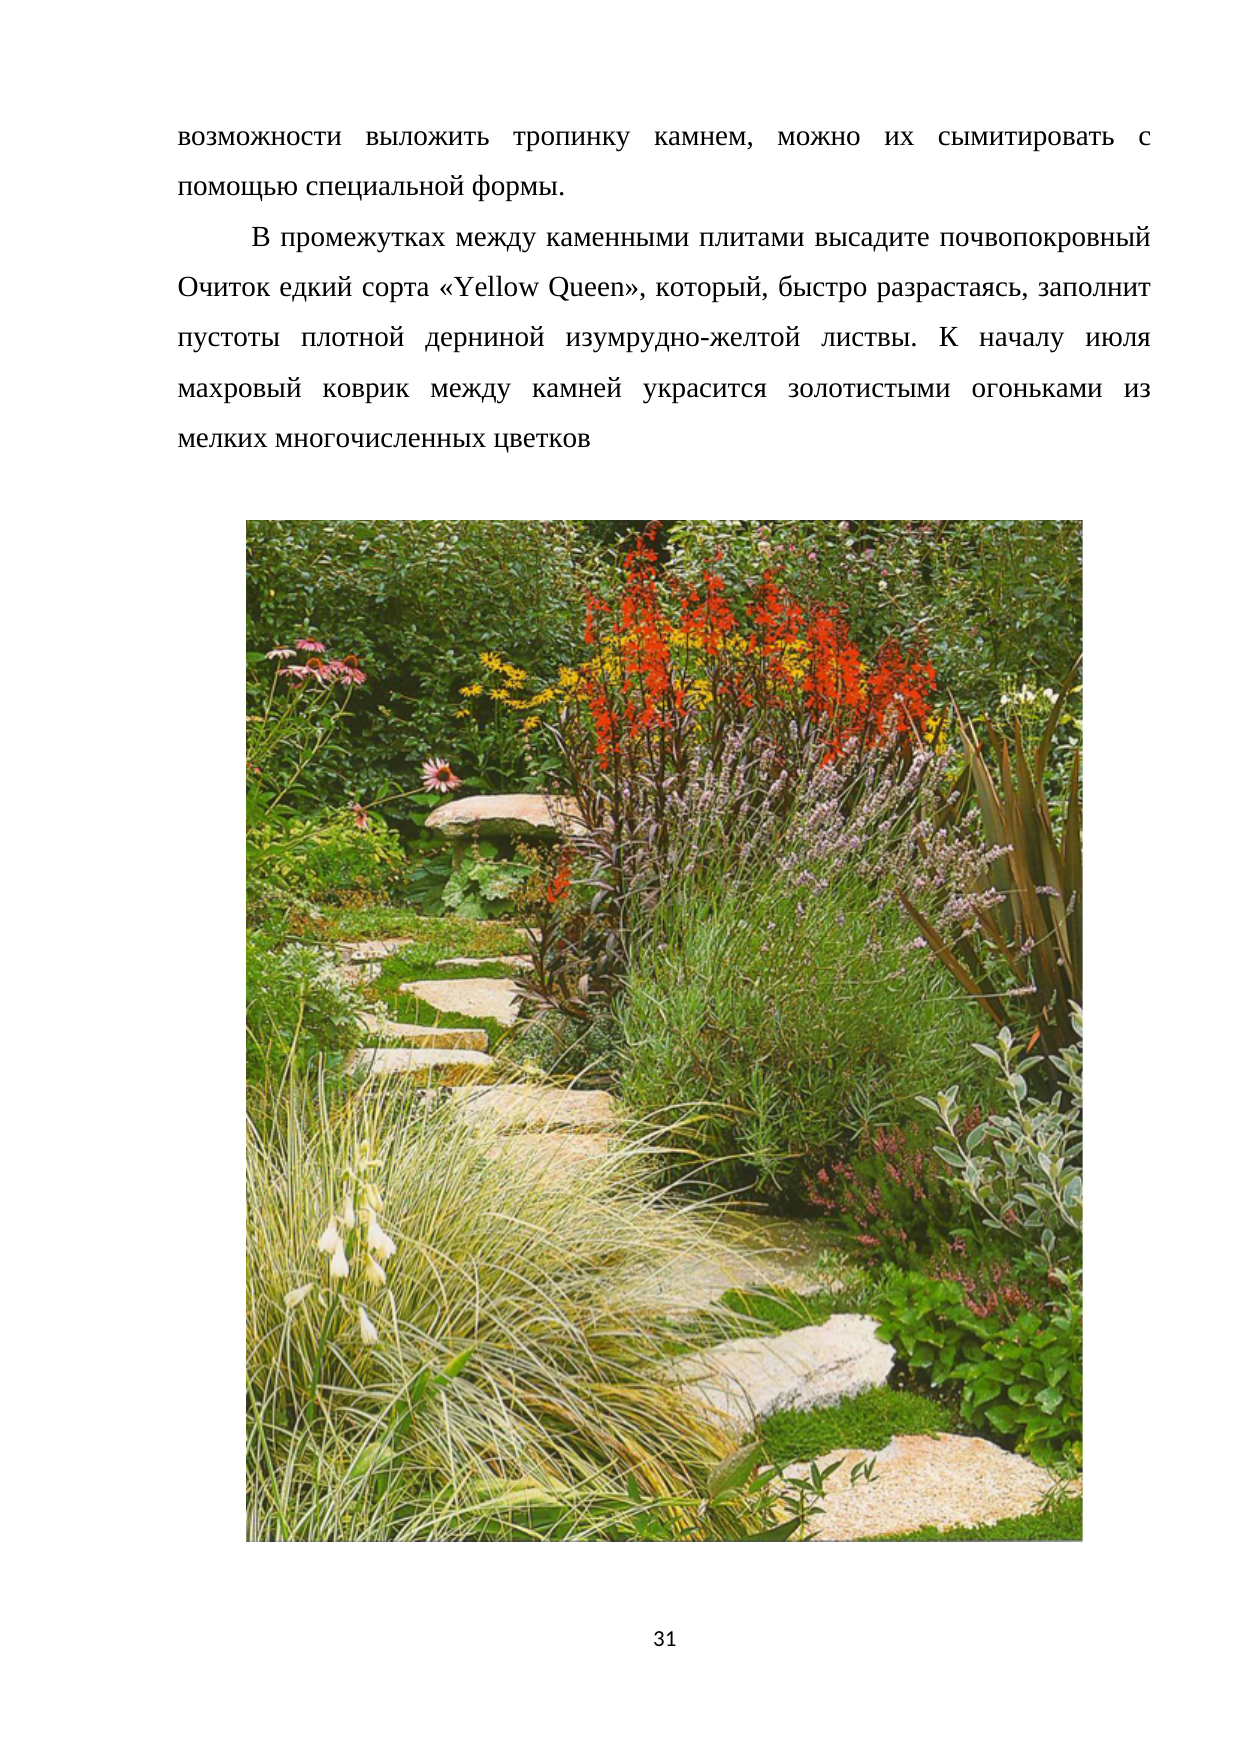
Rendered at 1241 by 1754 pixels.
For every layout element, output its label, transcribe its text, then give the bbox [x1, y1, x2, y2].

text В промежутках между каменными плитами высадите почвопокровный Очиток едкий сорта «Yellow Queen», который, быстро разрастаясь, заполнит пустоты плотной дерниной изумрудно-желтой листвы. К началу июля махровый коврик между камней украсится золотистыми огоньками из мелких многочисленных цветков [177, 219, 1152, 453]
picture [246, 520, 1083, 1542]
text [177, 118, 1152, 202]
